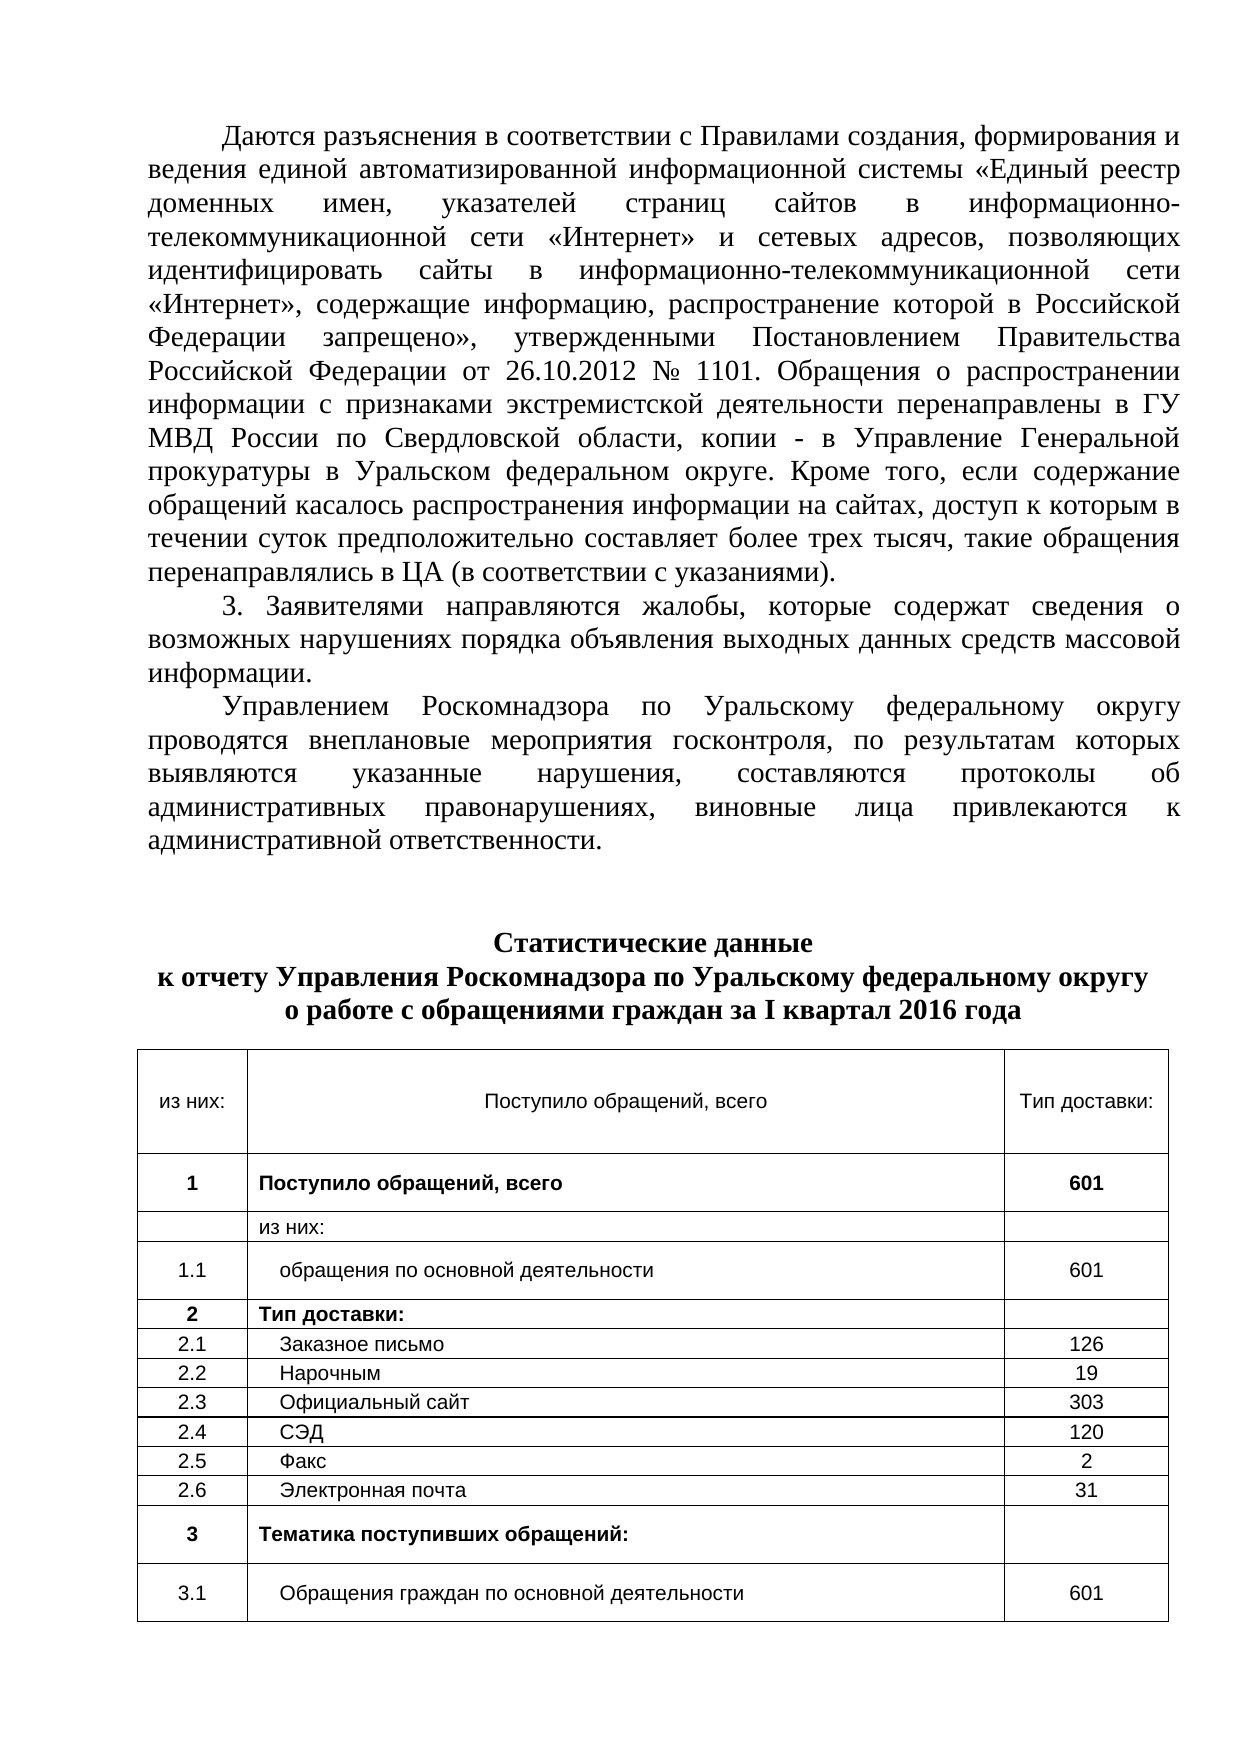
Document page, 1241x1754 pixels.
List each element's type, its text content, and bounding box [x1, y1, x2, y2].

table_cell [1005, 1212, 1168, 1241]
text 3. Заявителями направляются жалобы, которые содержат сведения о возможных нарушениях порядка объявления выходных данных средств массовой информации. [148, 588, 1181, 688]
table_cell Обращения граждан по основной деятельности [248, 1564, 1004, 1621]
table_cell Поступило обращений, всего [248, 1050, 1004, 1153]
table_cell 2.6 [138, 1476, 247, 1504]
table_cell Электронная почта [248, 1476, 1004, 1504]
table_cell 2.3 [138, 1388, 247, 1416]
table_cell 3 [138, 1506, 247, 1563]
table_cell 126 [1005, 1329, 1168, 1358]
table_cell 120 [1005, 1418, 1168, 1446]
table_cell обращения по основной деятельности [248, 1242, 1004, 1299]
table_cell Заказное письмо [248, 1329, 1004, 1358]
table_cell 2.2 [138, 1359, 247, 1387]
text Даются разъяснения в соответствии с Правилами создания, формирования и ведения единой автоматизированной информационной системы «Единый реестр доменных имен, указателей страниц сайтов в информационно-телекоммуникационной сети «Интернет» и сетевых адресов, позволяющих идентифицировать сайты в информационно-телекоммуникационной сети «Интернет», содержащие информацию, распространение которой в Российской Федерации запрещено», утвержденными Постановлением Правительства Российской Федерации от 26.10.2012 № 1101. Обращения о распространении информации с признаками экстремистской деятельности перенаправлены в ГУ МВД России по Свердловской области, копии - в Управление Генеральной прокуратуры в Уральском федеральном округе. Кроме того, если содержание обращений касалось распространения информации на сайтах, доступ к которым в течении суток предположительно составляет более трех тысяч, такие обращения перенаправлялись в ЦА (в соответствии с указаниями). [148, 118, 1181, 588]
table_cell Нарочным [248, 1359, 1004, 1387]
table_cell 19 [1005, 1359, 1168, 1387]
table_cell 2 [138, 1300, 247, 1328]
table_cell 2 [1005, 1447, 1168, 1475]
table_cell СЭД [248, 1418, 1004, 1446]
table_cell [1005, 1300, 1168, 1328]
table_cell Официальный сайт [248, 1388, 1004, 1416]
table_cell 3.1 [138, 1564, 247, 1621]
table_cell 1 [138, 1154, 247, 1211]
table_cell Поступило обращений, всего [248, 1154, 1004, 1211]
table_cell из них: [138, 1050, 247, 1153]
table_cell 2.4 [138, 1418, 247, 1446]
table_cell Тип доставки: [1005, 1050, 1168, 1153]
table_cell [1005, 1506, 1168, 1563]
table_cell 303 [1005, 1388, 1168, 1416]
table_cell 601 [1005, 1242, 1168, 1299]
table_cell Тематика поступивших обращений: [248, 1506, 1004, 1563]
table_cell Тип доставки: [248, 1300, 1004, 1328]
table_cell 601 [1005, 1564, 1168, 1621]
table_cell из них: [248, 1212, 1004, 1241]
table_cell 2.1 [138, 1329, 247, 1358]
table_header Статистические данные к отчету Управления Роскомнадзора по Уральскому федеральному округу о работе с обращениями граждан за I квартал 2016 года [137, 903, 1169, 1049]
table_cell 601 [1005, 1154, 1168, 1211]
text Управлением Роскомнадзора по Уральскому федеральному округу проводятся внеплановые мероприятия госконтроля, по результатам которых выявляются указанные нарушения, составляются протоколы об административных правонарушениях, виновные лица привлекаются к административной ответственности. [148, 688, 1181, 856]
table_cell Факс [248, 1447, 1004, 1475]
table_cell 31 [1005, 1476, 1168, 1504]
table_cell 2.5 [138, 1447, 247, 1475]
table_cell 1.1 [138, 1242, 247, 1299]
table_cell [138, 1212, 247, 1241]
